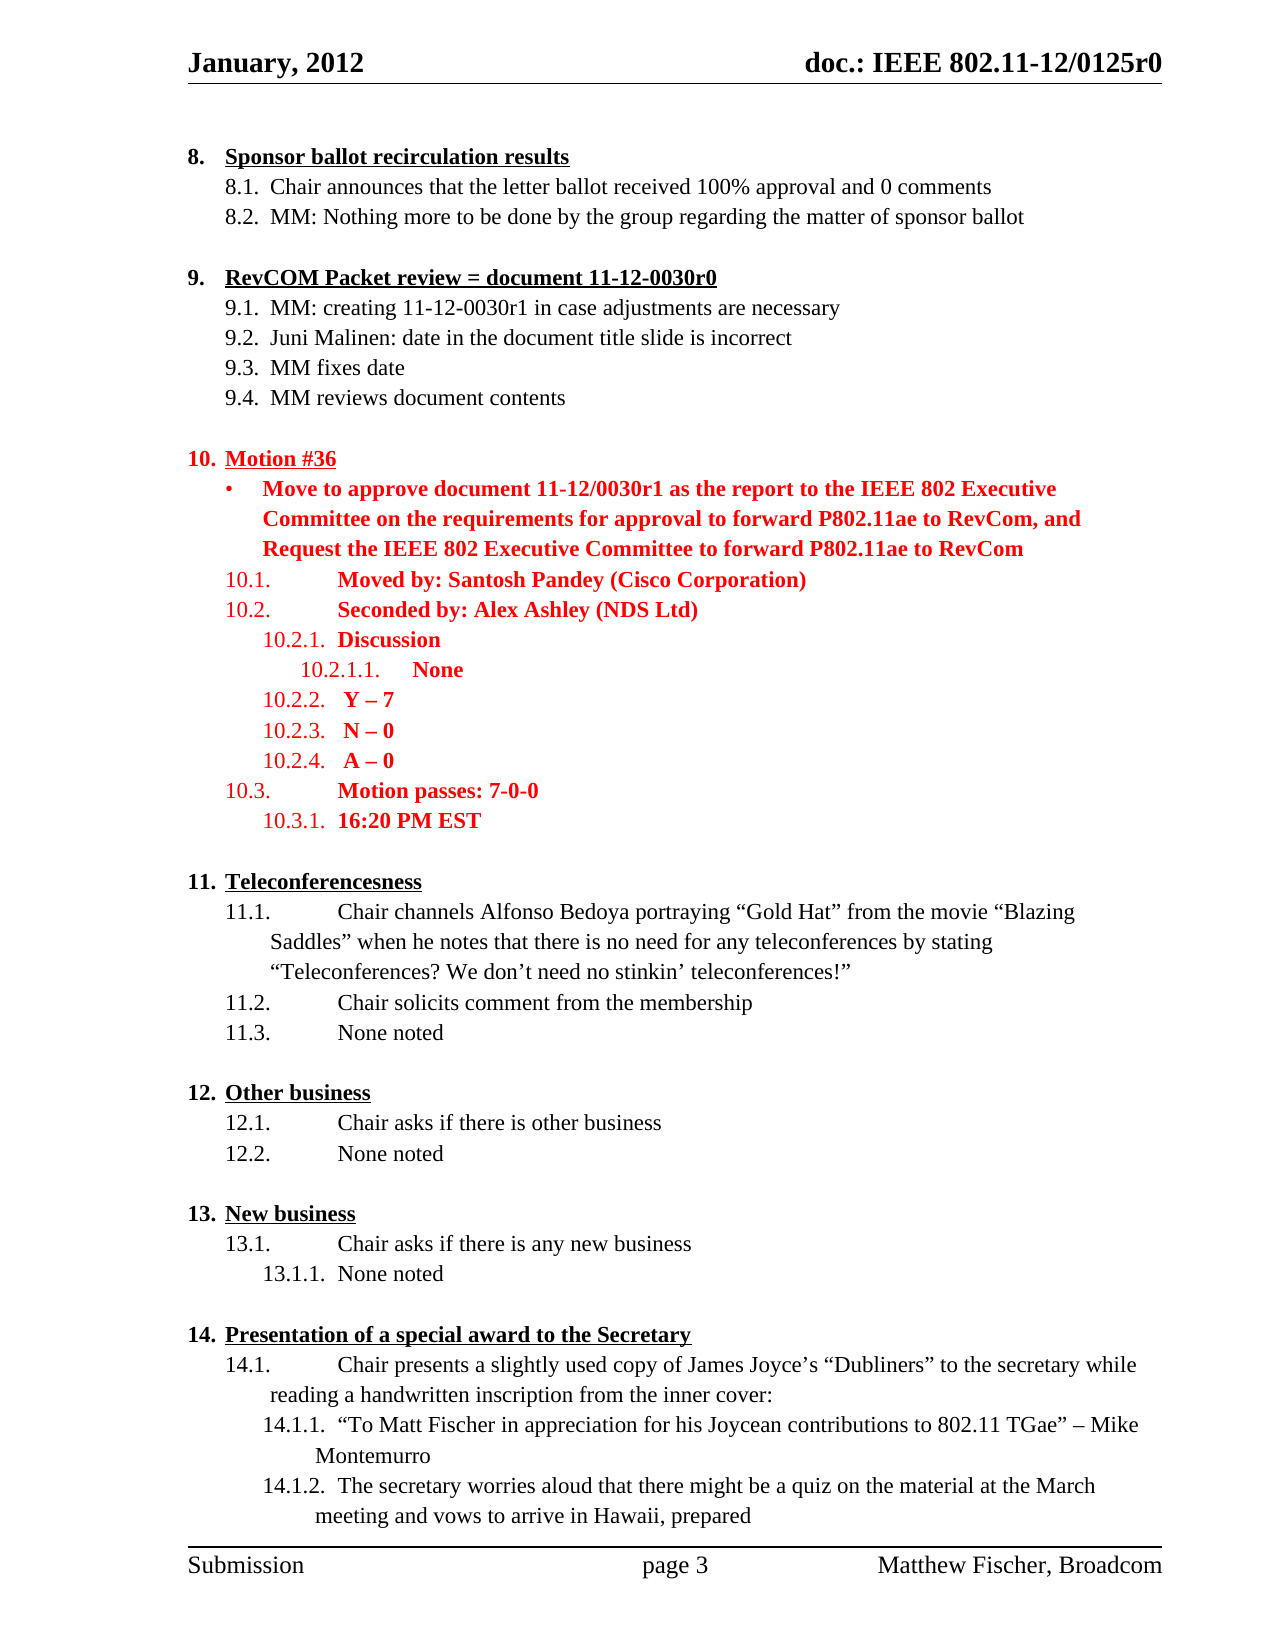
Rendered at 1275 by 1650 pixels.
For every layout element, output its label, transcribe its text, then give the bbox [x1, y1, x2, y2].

list Motion #36 [187, 445, 1162, 471]
list None [300, 656, 1162, 683]
list MM reviews document contents [225, 384, 1162, 411]
list MM fixes date [225, 354, 1162, 381]
list Chair announces that the letter ballot received 100% approval and 0 comments [225, 173, 1162, 199]
list Teleconferencesness [187, 868, 1162, 894]
list Sponsor ballot recirculation results [187, 143, 1162, 169]
list N – 0 [262, 717, 1162, 743]
list MM: Nothing more to be done by the group regarding the matter of sponsor ballot [225, 203, 1162, 229]
list Move to approve document 11-12/0030r1 as the report to the IEEE 802 Executive Committee on the requirements for approval to forward P802.11ae to RevCom, and Request the IEEE 802 Executive Committee to forward P802.11ae to RevCom [225, 475, 1162, 562]
list None noted [225, 1139, 1162, 1166]
list Motion passes: 7-0-0 [225, 777, 1162, 803]
list Chair channels Alfonso Bedoya portraying “Gold Hat” from the movie “Blazing Saddles” when he notes that there is no need for any teleconferences by stating “Teleconferences? We don’t need no stinkin’ teleconferences!” [225, 898, 1162, 985]
list Seconded by: Alex Ashley (NDS Ltd) [225, 596, 1162, 622]
list Chair asks if there is other business [225, 1109, 1162, 1136]
list Presentation of a special award to the Secretary [187, 1321, 1162, 1347]
list RevCOM Packet review = document 11-12-0030r0 [187, 263, 1162, 290]
list None noted [225, 1019, 1162, 1045]
list Chair solicits comment from the membership [225, 988, 1162, 1015]
list 16:20 PM EST [262, 807, 1162, 834]
list “To Matt Fischer in appreciation for his Joycean contributions to 802.11 TGae” – Mike Montemurro [262, 1411, 1162, 1468]
list New business [187, 1200, 1162, 1226]
list Discussion [262, 626, 1162, 652]
list Chair presents a slightly used copy of James Joyce’s “Dubliners” to the secretary while reading a handwritten inscription from the inner cover: [225, 1351, 1162, 1408]
list The secretary worries aloud that there might be a quiz on the material at the March meeting and vows to arrive in Hawaii, prepared [262, 1472, 1162, 1528]
list Moved by: Santosh Pandey (Cisco Corporation) [225, 566, 1162, 592]
list Juni Malinen: date in the document title slide is incorrect [225, 324, 1162, 350]
list Y – 7 [262, 686, 1162, 713]
list MM: creating 11-12-0030r1 in case adjustments are necessary [225, 294, 1162, 320]
list Chair asks if there is any new business [225, 1230, 1162, 1257]
list A – 0 [262, 747, 1162, 773]
list None noted [262, 1260, 1162, 1287]
list Other business [187, 1079, 1162, 1106]
